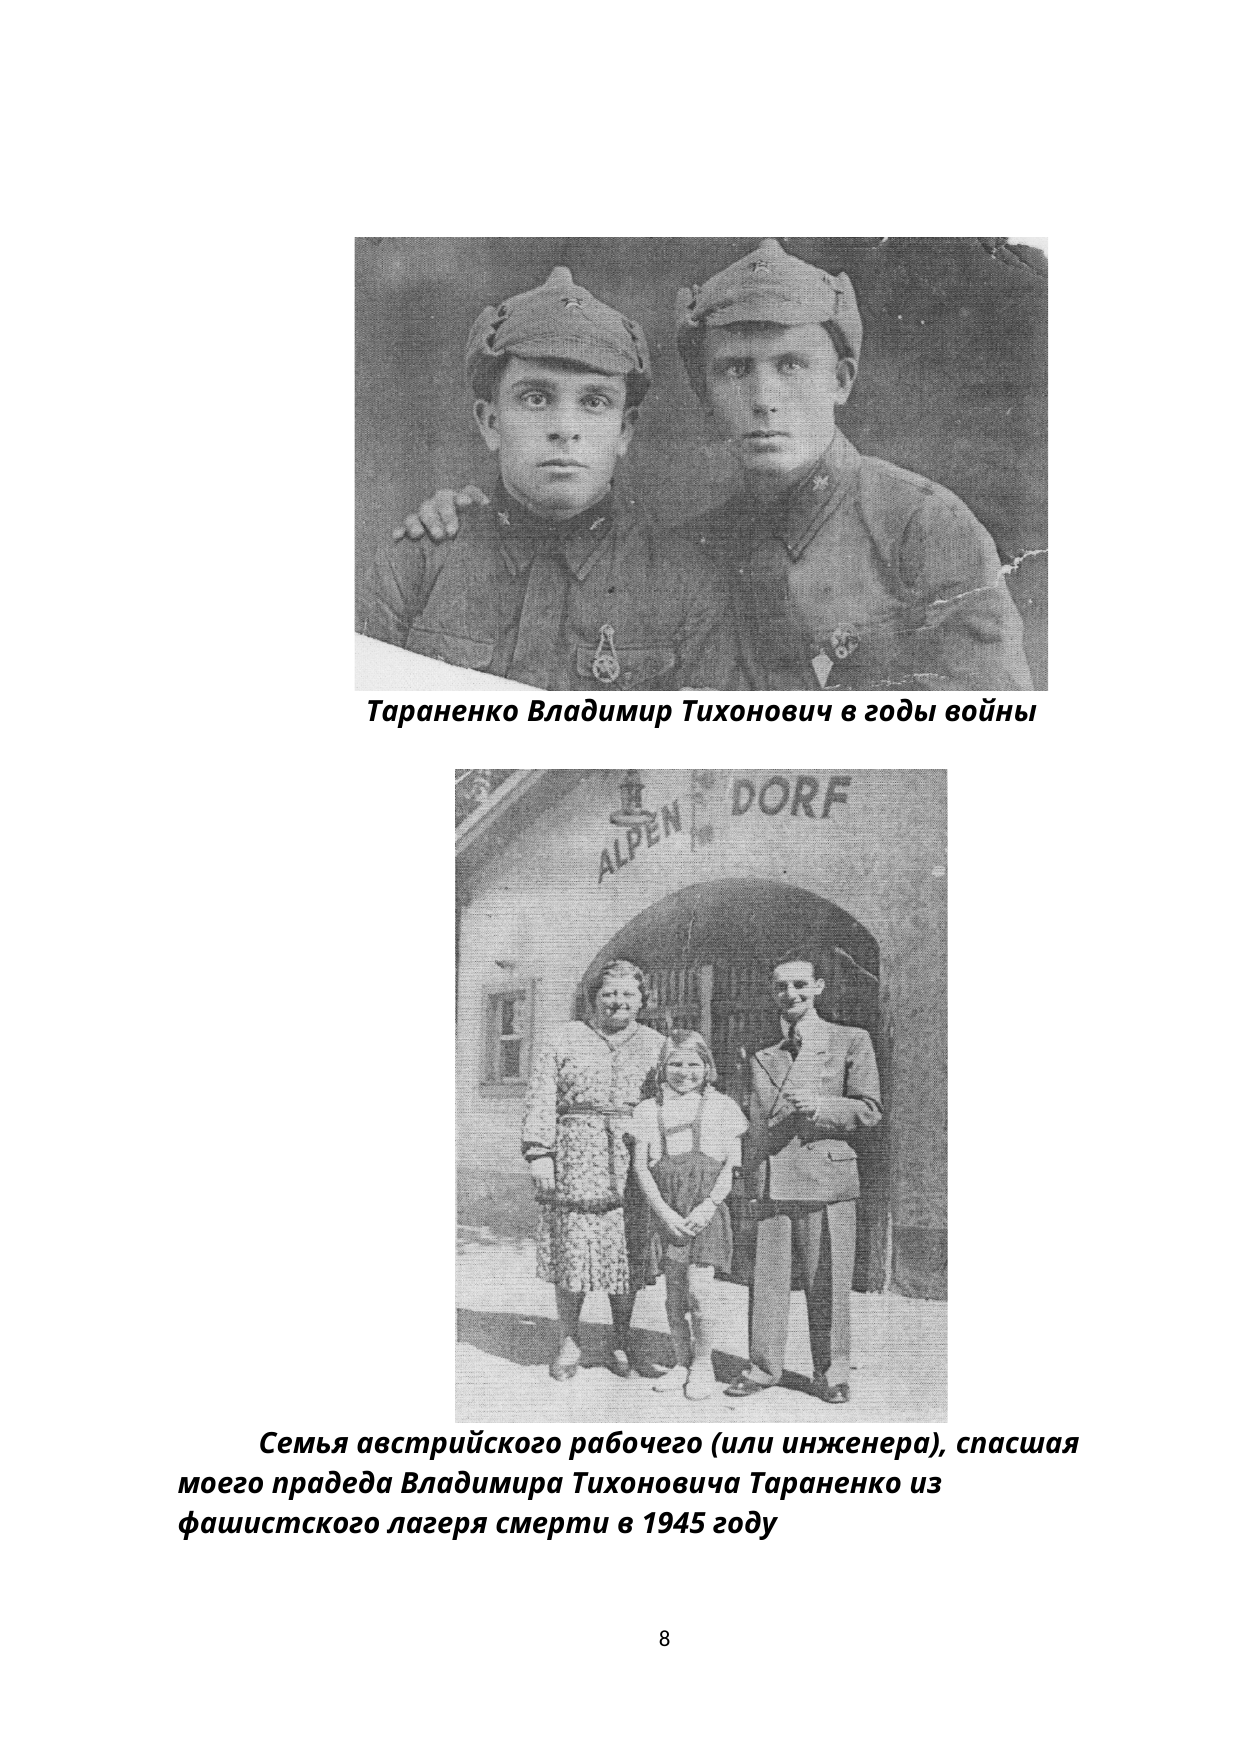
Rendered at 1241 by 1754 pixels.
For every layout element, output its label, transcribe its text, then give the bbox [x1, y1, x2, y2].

picture [455, 769, 948, 1423]
text Тараненко Владимир Тихонович в годы войны [177, 690, 1152, 730]
picture [354, 237, 1049, 691]
text Семья австрийского рабочего (или инженера), спасшая моего прадеда Владимира Тихоновича Тараненко из фашистского лагеря смерти в 1945 году [177, 1423, 1152, 1542]
